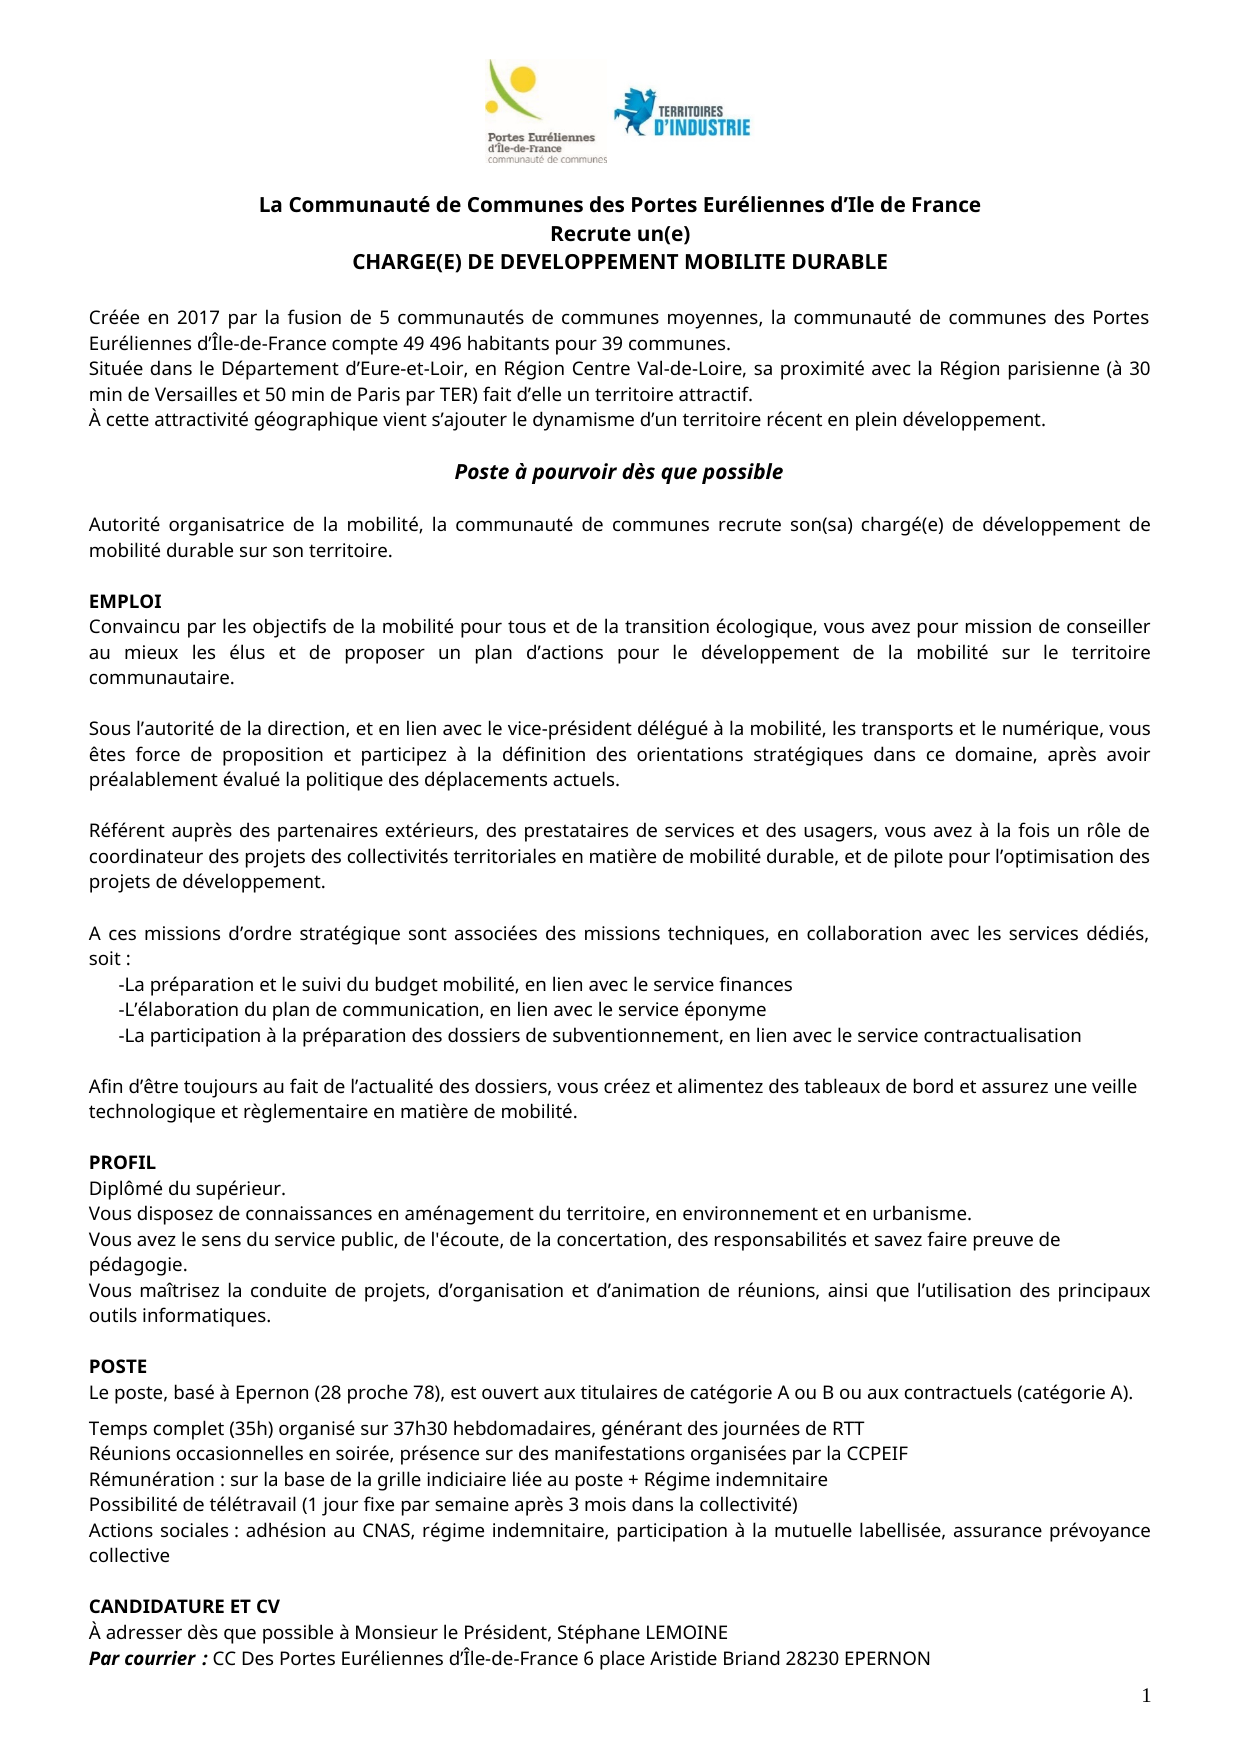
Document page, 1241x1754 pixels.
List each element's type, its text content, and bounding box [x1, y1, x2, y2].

text Vous maîtrisez la conduite de projets, d’organisation et d’animation de réunions, ainsi que l’utilisation des principaux outils informatiques. [89, 1277, 1152, 1328]
text La Communauté de Communes des Portes Euréliennes d’Ile de France [89, 191, 1152, 219]
text Par courrier : CC Des Portes Euréliennes d’Île-de-France 6 place Aristide Briand 28230 EPERNON [89, 1645, 1152, 1670]
text Convaincu par les objectifs de la mobilité pour tous et de la transition écologique, vous avez pour mission de conseiller au mieux les élus et de proposer un plan d’actions pour le développement de la mobilité sur le territoire communautaire. [89, 613, 1152, 690]
picture [485, 59, 755, 163]
text Autorité organisatrice de la mobilité, la communauté de communes recrute son(sa) chargé(e) de développement de mobilité durable sur son territoire. [89, 511, 1152, 562]
text A ces missions d’ordre stratégique sont associées des missions techniques, en collaboration avec les services dédiés, soit : [89, 920, 1152, 971]
text -La préparation et le suivi du budget mobilité, en lien avec le service finances [89, 971, 1152, 996]
text Vous avez le sens du service public, de l'écoute, de la concertation, des responsabilités et savez faire preuve de pédagogie. [89, 1226, 1152, 1277]
text PROFIL [89, 1149, 1152, 1175]
text Sous l’autorité de la direction, et en lien avec le vice-président délégué à la mobilité, les transports et le numérique, vous êtes force de proposition et participez à la définition des orientations stratégiques dans ce domaine, après avoir préalablement évalué la politique des déplacements actuels. [89, 716, 1152, 792]
text Rémunération : sur la base de la grille indiciaire liée au poste + Régime indemnitaire [89, 1466, 1152, 1492]
text Actions sociales : adhésion au CNAS, régime indemnitaire, participation à la mutuelle labellisée, assurance prévoyance collective [89, 1517, 1152, 1568]
text Le poste, basé à Epernon (28 proche 78), est ouvert aux titulaires de catégorie A ou B ou aux contractuels (catégorie A). [89, 1379, 1152, 1405]
text À cette attractivité géographique vient s’ajouter le dynamisme d’un territoire récent en plein développement. [89, 406, 1152, 432]
text Référent auprès des partenaires extérieurs, des prestataires de services et des usagers, vous avez à la fois un rôle de coordinateur des projets des collectivités territoriales en matière de mobilité durable, et de pilote pour l’optimisation des projets de développement. [89, 818, 1152, 894]
text Afin d’être toujours au fait de l’actualité des dossiers, vous créez et alimentez des tableaux de bord et assurez une veille technologique et règlementaire en matière de mobilité. [89, 1073, 1152, 1124]
text Créée en 2017 par la fusion de 5 communautés de communes moyennes, la communauté de communes des Portes Euréliennes d’Île-de-France compte 49 496 habitants pour 39 communes. [89, 304, 1152, 355]
text Recrute un(e) [89, 219, 1152, 247]
text EMPLOI [89, 588, 1152, 613]
text Possibilité de télétravail (1 jour fixe par semaine après 3 mois dans la collectivité) [89, 1492, 1152, 1517]
text Réunions occasionnelles en soirée, présence sur des manifestations organisées par la CCPEIF [89, 1441, 1152, 1466]
text Poste à pourvoir dès que possible [89, 457, 1152, 486]
text -L’élaboration du plan de communication, en lien avec le service éponyme [89, 996, 1152, 1022]
text Vous disposez de connaissances en aménagement du territoire, en environnement et en urbanisme. [89, 1201, 1152, 1226]
text -La participation à la préparation des dossiers de subventionnement, en lien avec le service contractualisation [89, 1022, 1152, 1047]
text Située dans le Département d’Eure-et-Loir, en Région Centre Val-de-Loire, sa proximité avec la Région parisienne (à 30 min de Versailles et 50 min de Paris par TER) fait d’elle un territoire attractif. [89, 355, 1152, 406]
text Temps complet (35h) organisé sur 37h30 hebdomadaires, générant des journées de RTT [89, 1415, 1152, 1441]
text Diplômé du supérieur. [89, 1175, 1152, 1201]
text POSTE [89, 1354, 1152, 1379]
text CHARGE(E) DE DEVELOPPEMENT MOBILITE DURABLE [89, 247, 1152, 276]
text À adresser dès que possible à Monsieur le Président, Stéphane LEMOINE [89, 1619, 1152, 1645]
text CANDIDATURE ET CV [89, 1594, 1152, 1619]
